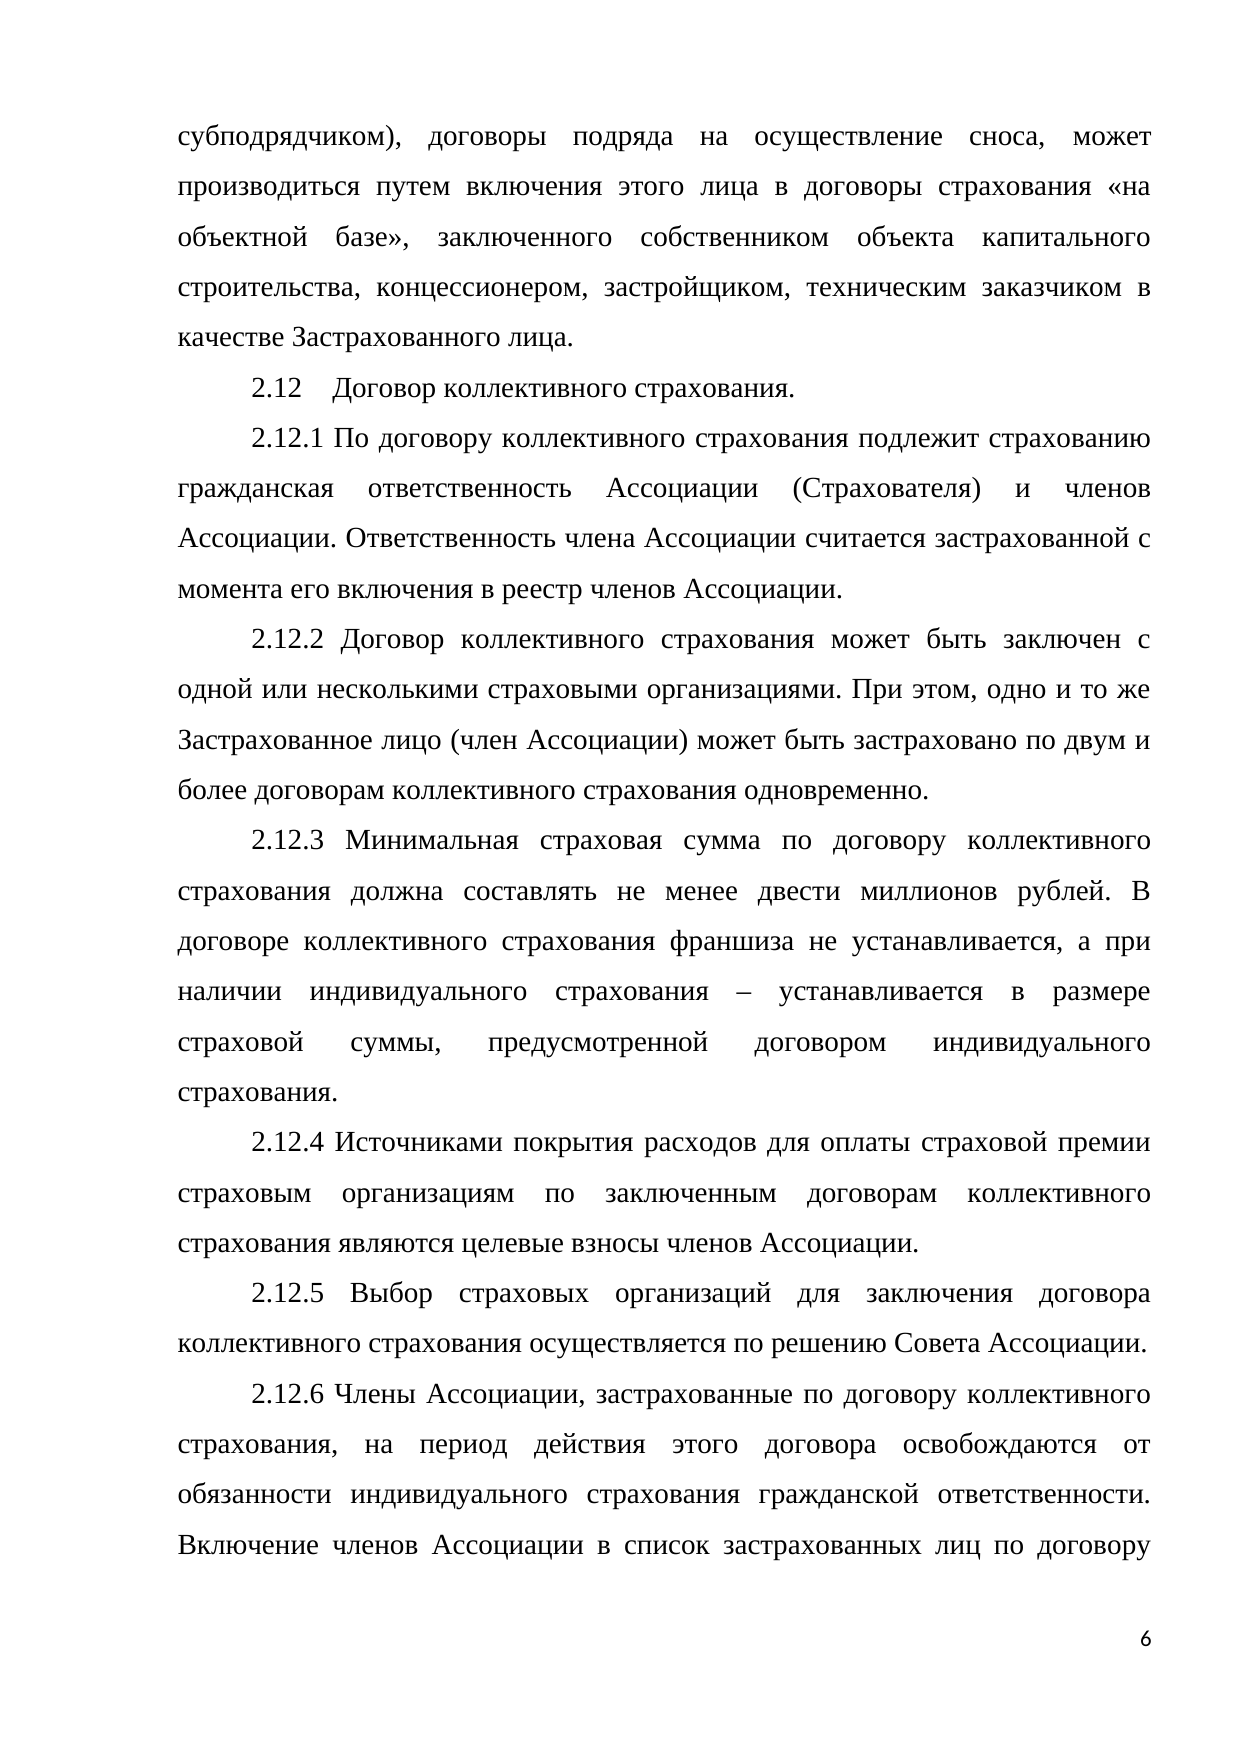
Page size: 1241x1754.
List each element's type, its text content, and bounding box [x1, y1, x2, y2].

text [177, 118, 1152, 353]
text 2.12.3 Минимальная страховая сумма по договору коллективного страхования должна составлять не менее двести миллионов рублей. В договоре коллективного страхования франшиза не устанавливается, а при наличии индивидуального страхования – устанавливается в размере страховой суммы, предусмотренной договором индивидуального страхования. [177, 822, 1152, 1108]
text 2.12.4 Источниками покрытия расходов для оплаты страховой премии страховым организациям по заключенным договорам коллективного страхования являются целевые взносы членов Ассоциации. [177, 1124, 1152, 1258]
text 2.12.1 По договору коллективного страхования подлежит страхованию гражданская ответственность Ассоциации (Страхователя) и членов Ассоциации. Ответственность члена Ассоциации считается застрахованной с момента его включения в реестр членов Ассоциации. [177, 420, 1152, 604]
text 2.12 Договор коллективного страхования. [177, 370, 1152, 403]
text 2.12.5 Выбор страховых организаций для заключения договора коллективного страхования осуществляется по решению Совета Ассоциации. [177, 1275, 1152, 1359]
text 2.12.2 Договор коллективного страхования может быть заключен с одной или несколькими страховыми организациями. При этом, одно и то же Застрахованное лицо (член Ассоциации) может быть застраховано по двум и более договорам коллективного страхования одновременно. [177, 621, 1152, 806]
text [177, 1376, 1152, 1560]
